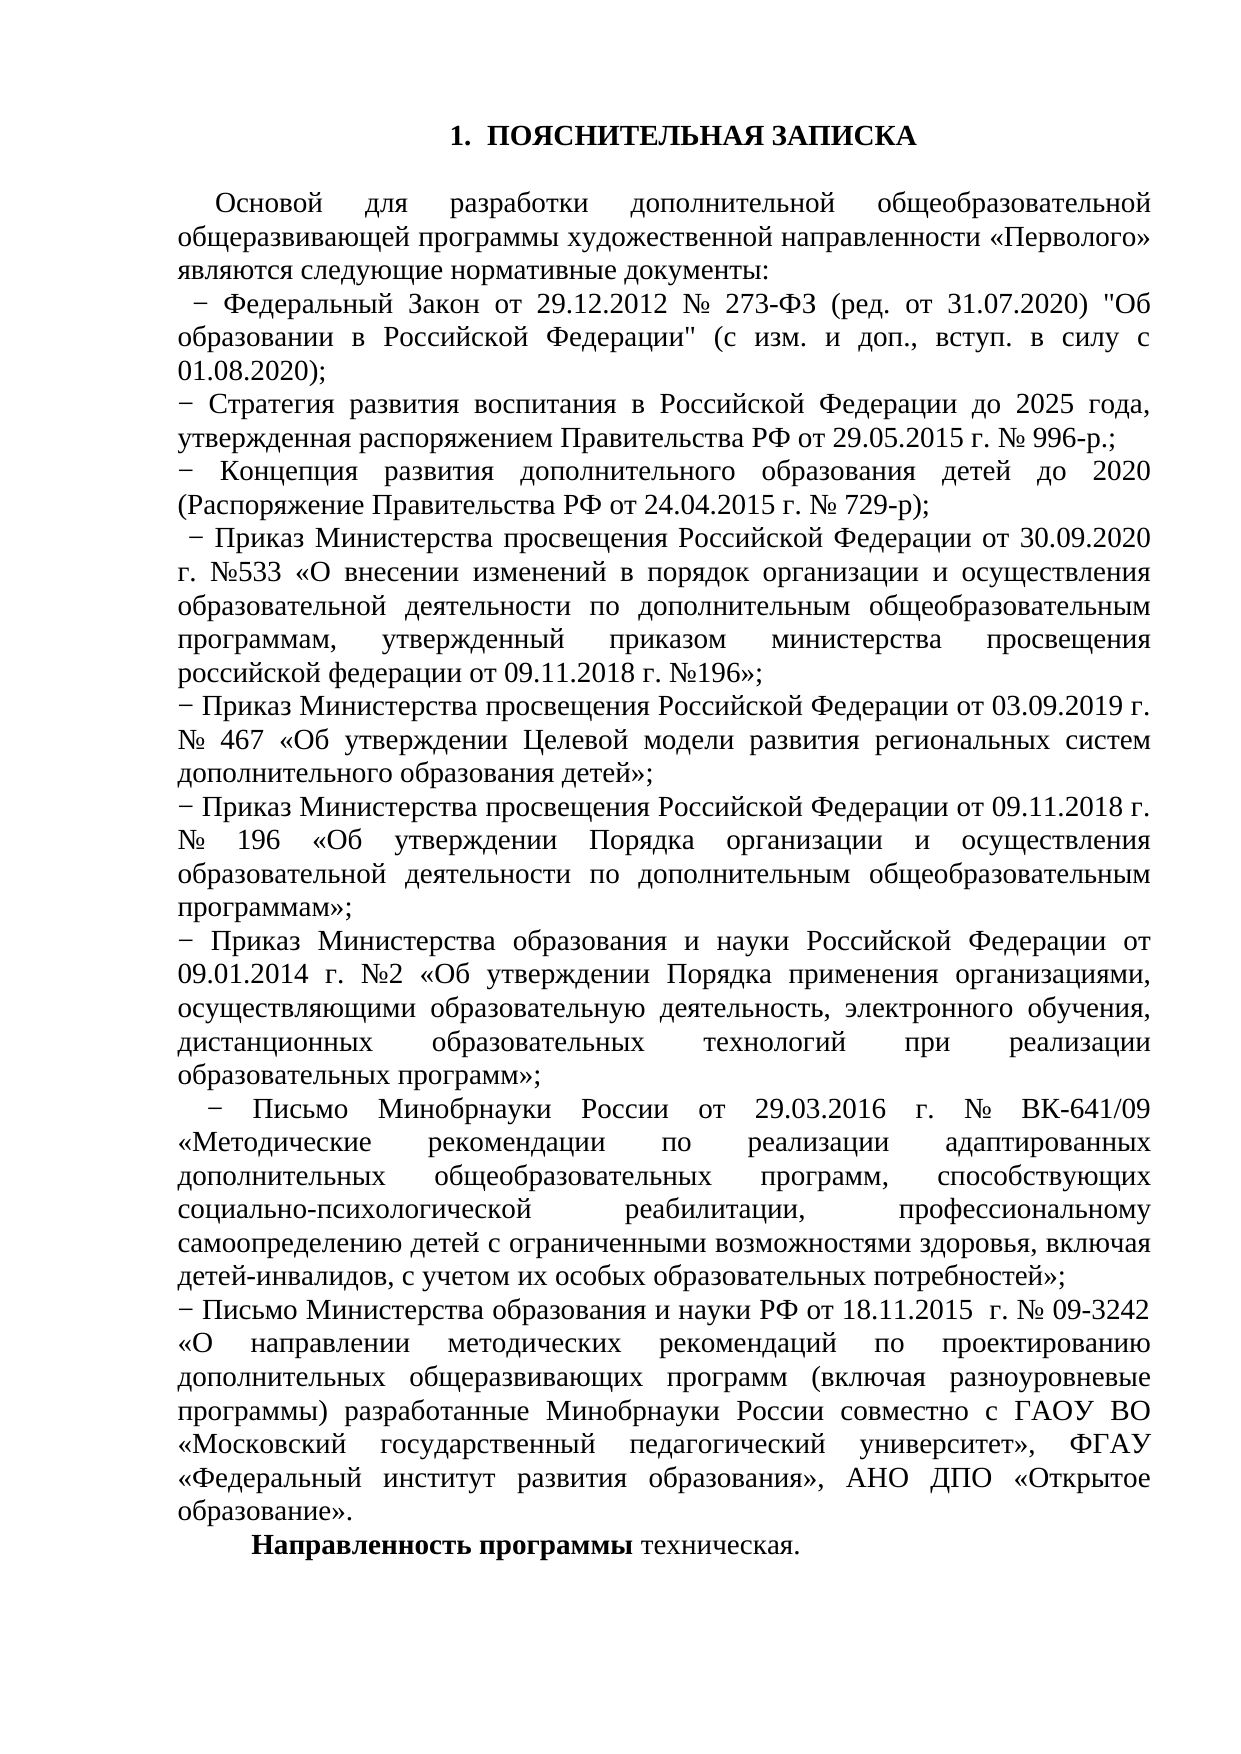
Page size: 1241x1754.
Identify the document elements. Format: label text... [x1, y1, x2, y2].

text − Концепция развития дополнительного образования детей до 2020 (Распоряжение Правительства РФ от 24.04.2015 г. № 729-р); [177, 453, 1152, 521]
text − Письмо Министерства образования и науки РФ от 18.11.2015 г. № 09-3242 «О направлении методических рекомендаций по проектированию дополнительных общеразвивающих программ (включая разноуровневые программы) разработанные Минобрнауки России совместно с ГАОУ ВО «Московский государственный педагогический университет», ФГАУ «Федеральный институт развития образования», АНО ДПО «Открытое образование». [177, 1292, 1152, 1527]
text Направленность программы техническая. [177, 1527, 1152, 1560]
text − Письмо Минобрнауки России от 29.03.2016 г. № ВК-641/09 «Методические рекомендации по реализации адаптированных дополнительных общеобразовательных программ, способствующих социально-психологической реабилитации, профессиональному самоопределению детей с ограниченными возможностями здоровья, включая детей-инвалидов, с учетом их особых образовательных потребностей»; [177, 1091, 1152, 1292]
text − Приказ Министерства образования и науки Российской Федерации от 09.01.2014 г. №2 «Об утверждении Порядка применения организациями, осуществляющими образовательную деятельность, электронного обучения, дистанционных образовательных технологий при реализации образовательных программ»; [177, 923, 1152, 1091]
text − Федеральный Закон от 29.12.2012 № 273-ФЗ (ред. от 31.07.2020) "Об образовании в Российской Федерации" (с изм. и доп., вступ. в силу с 01.08.2020); [177, 286, 1152, 386]
text − Стратегия развития воспитания в Российской Федерации до 2025 года, утвержденная распоряжением Правительства РФ от 29.05.2015 г. № 996-р.; [177, 386, 1152, 453]
list ПОЯСНИТЕЛЬНАЯ ЗАПИСКА [215, 118, 1152, 152]
text Основой для разработки дополнительной общеобразовательной общеразвивающей программы художественной направленности «Перволого» являются следующие нормативные документы: [177, 185, 1152, 286]
text − Приказ Министерства просвещения Российской Федерации от 09.11.2018 г. № 196 «Об утверждении Порядка организации и осуществления образовательной деятельности по дополнительным общеобразовательным программам»; [177, 789, 1152, 923]
text − Приказ Министерства просвещения Российской Федерации от 30.09.2020 г. №533 «О внесении изменений в порядок организации и осуществления образовательной деятельности по дополнительным общеобразовательным программам, утвержденный приказом министерства просвещения российской федерации от 09.11.2018 г. №196»; [177, 521, 1152, 688]
text − Приказ Министерства просвещения Российской Федерации от 03.09.2019 г. № 467 «Об утверждении Целевой модели развития региональных систем дополнительного образования детей»; [177, 688, 1152, 789]
